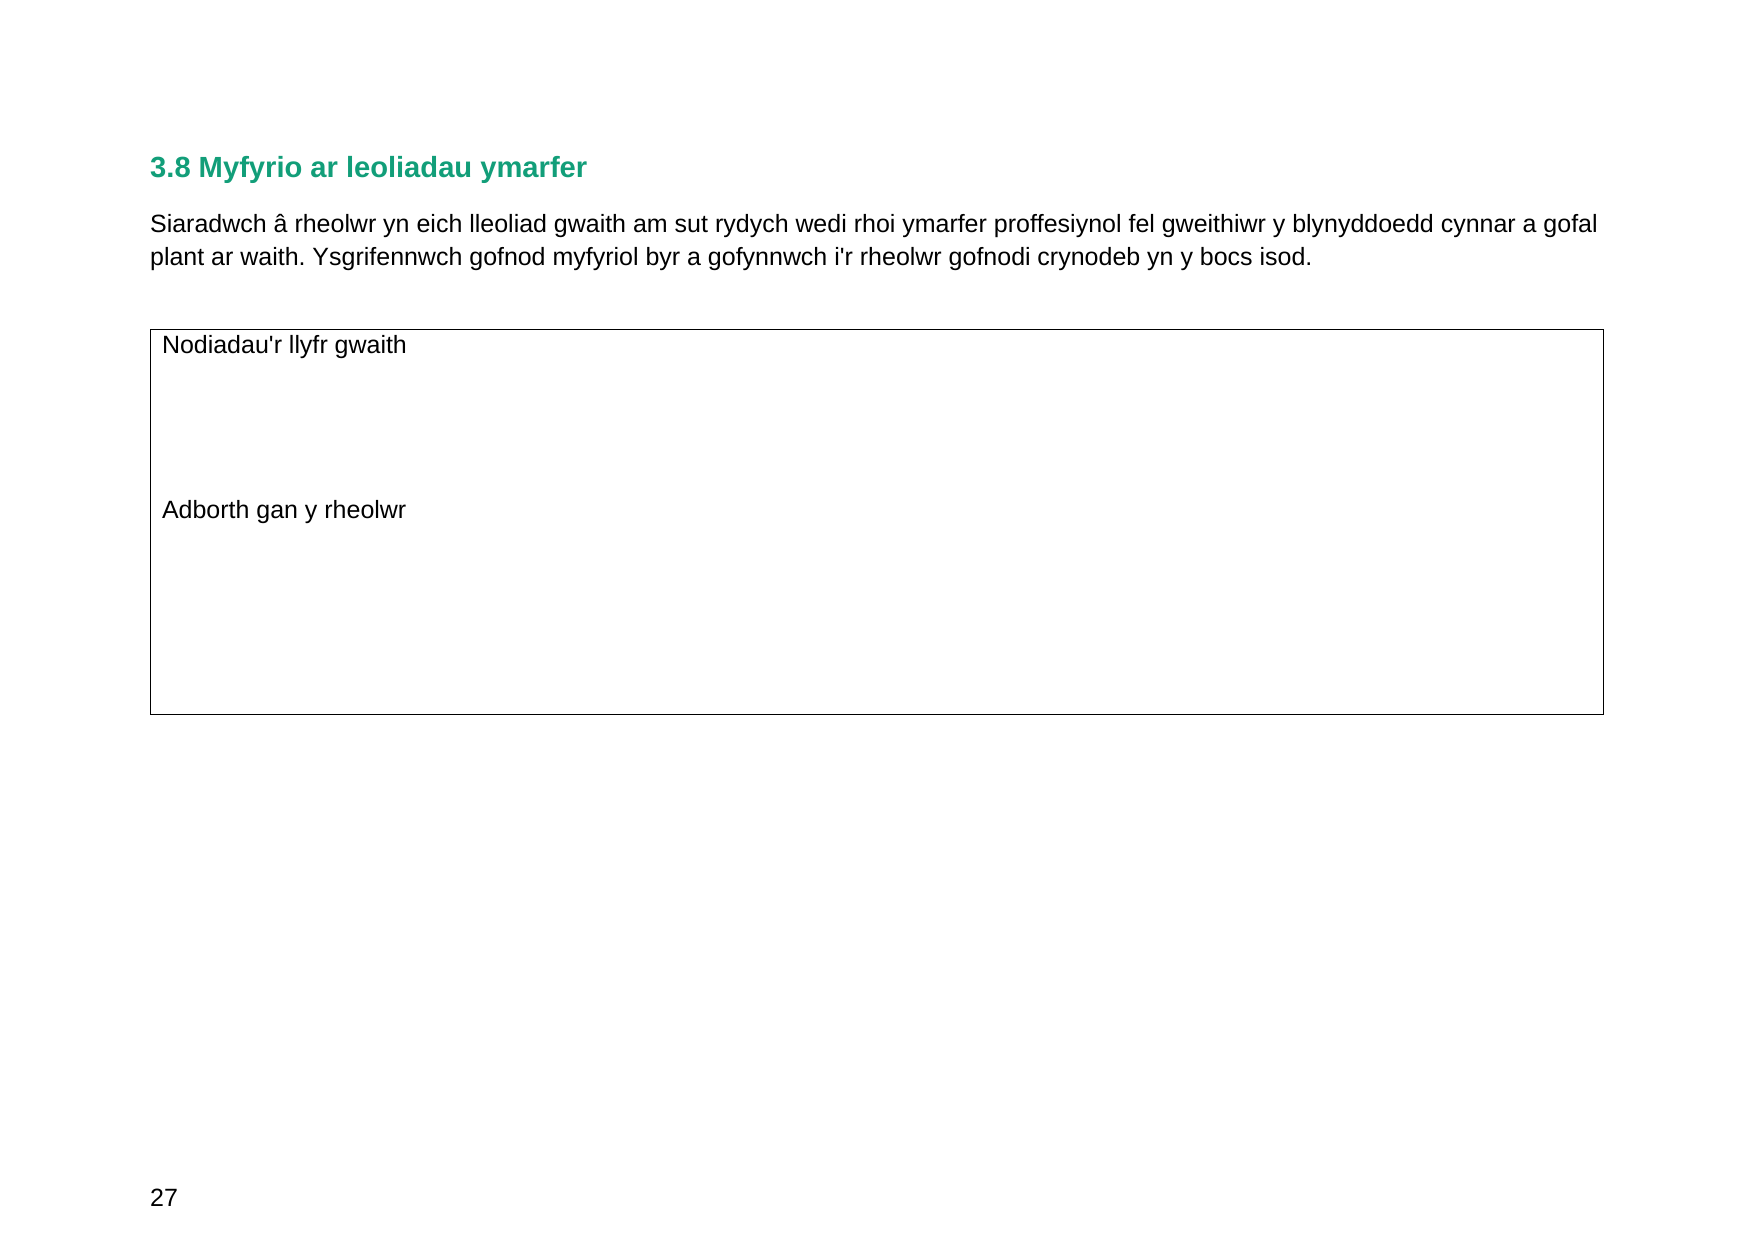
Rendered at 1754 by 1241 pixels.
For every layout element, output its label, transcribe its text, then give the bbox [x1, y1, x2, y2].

subtitle 3.8 Myfyrio ar leoliadau ymarfer [150, 150, 1604, 183]
table_header Nodiadau'r llyfr gwaith Adborth gan y rheolwr [151, 330, 1603, 714]
text Siaradwch â rheolwr yn eich lleoliad gwaith am sut rydych wedi rhoi ymarfer proffesiynol fel gweithiwr y blynyddoedd cynnar a gofal plant ar waith. Ysgrifennwch gofnod myfyriol byr a gofynnwch i'r rheolwr gofnodi crynodeb yn y bocs isod. [150, 209, 1604, 271]
